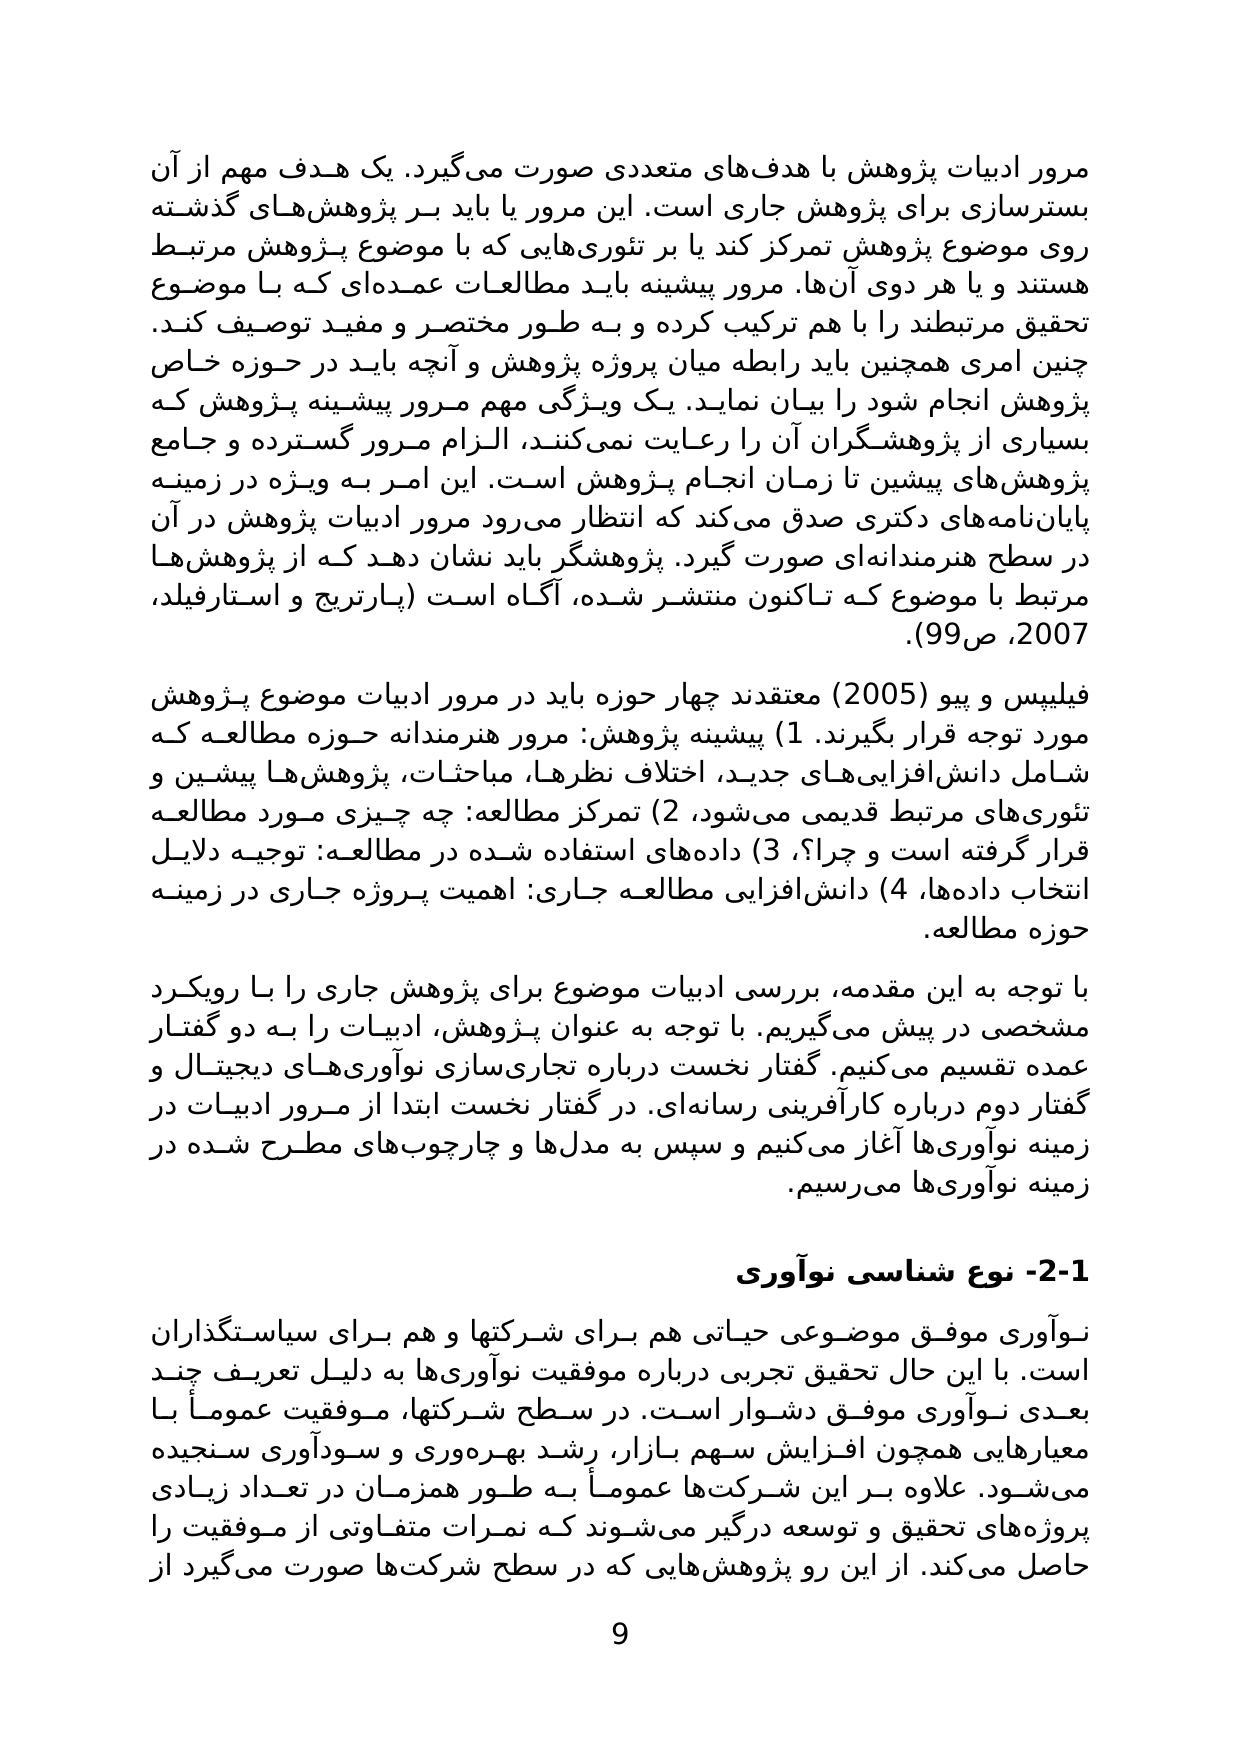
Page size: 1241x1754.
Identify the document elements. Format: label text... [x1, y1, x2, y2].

subtitle 2-1- نوع شناسی نوآوری [150, 1254, 1090, 1288]
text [150, 1314, 1090, 1582]
text مرور ادبیات پژوهش با هدف‌های متعددی صورت می‌گیرد. یک هدف مهم از آن بسترسازی برای پژوهش جاری است. این مرور یا باید بر پژوهش‌های گذشته روی موضوع پژوهش تمرکز کند یا بر تئوری‌هایی که با موضوع پژوهش مرتبط هستند و یا هر دوی آن‌ها. مرور پیشینه باید مطالعات عمده‌ای که با موضوع تحقیق مرتبطند را با هم ترکیب کرده و به طور مختصر و مفید توصیف کند. چنین امری همچنین باید رابطه میان پروژه پژوهش و آنچه باید در حوزه خاص پژوهش انجام شود را بیان نماید. یک ویژگی مهم مرور پیشینه پژوهش که بسیاری از پژوهشگران آن را رعایت نمی‌کنند، الزام مرور گسترده و جامع پژوهش‌های پیشین تا زمان انجام پژوهش است. این امر به ویژه در زمینه پایان‌نامه‌های دکتری صدق می‌کند که انتظار می‌رود مرور ادبیات پژوهش در آن در سطح هنرمندانه‌ای صورت گیرد. پژوهشگر باید نشان دهد که از پژوهش‌ها مرتبط با موضوع که تاکنون منتشر شده، آگاه است (پارتریج و استارفیلد، 2007، ص99). [150, 150, 1090, 651]
text با توجه به این مقدمه، بررسی ادبیات موضوع برای پژوهش جاری را با رویکرد مشخصی در پیش می‌گیریم. با توجه به عنوان پژوهش، ادبیات را به دو گفتار عمده تقسیم می‌کنیم. گفتار نخست درباره تجاری‌سازی نوآوری‌های دیجیتال و گفتار دوم درباره کارآفرینی رسانه‌ای. در گفتار نخست ابتدا از مرور ادبیات در زمینه نوآوری‌ها آغاز می‌کنیم و سپس به مدل‌ها و چارچوب‌های مطرح شده در زمینه نوآوری‌ها می‌رسیم. [150, 971, 1090, 1199]
text فیلیپس و پیو (2005) معتقدند چهار حوزه باید در مرور ادبیات موضوع پژوهش مورد توجه قرار بگیرند. 1) پیشینه پژوهش: مرور هنرمندانه حوزه مطالعه که شامل دانش‌افزایی‌های جدید، اختلاف نظرها، مباحثات، پژوهش‌ها پیشین و تئوری‌های مرتبط قدیمی می‌شود، 2) تمرکز مطالعه: چه چیزی مورد مطالعه قرار گرفته است و چرا؟، 3) داده‌های استفاده شده در مطالعه: توجیه دلایل انتخاب داده‌ها، 4) دانش‌افزایی مطالعه جاری: اهمیت پروژه جاری در زمینه حوزه مطالعه. [150, 677, 1090, 945]
